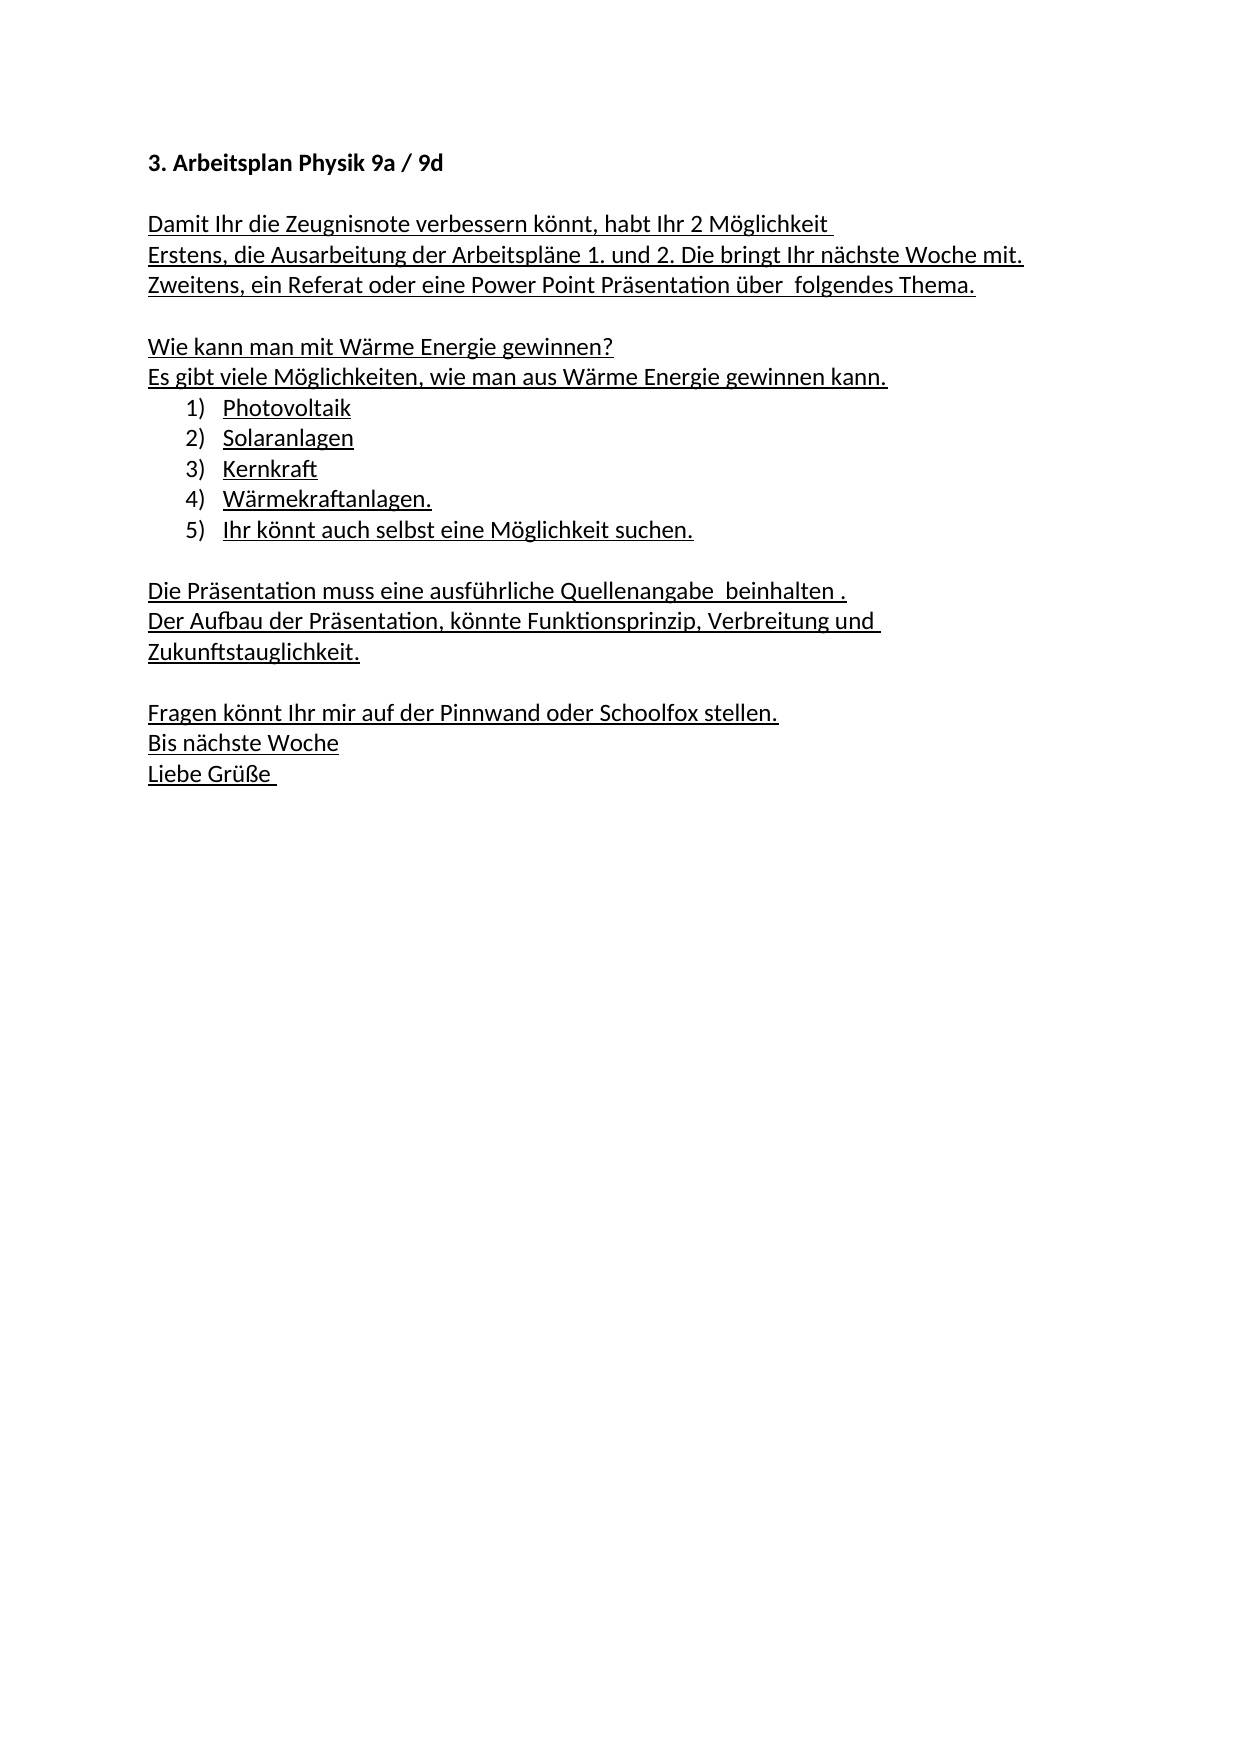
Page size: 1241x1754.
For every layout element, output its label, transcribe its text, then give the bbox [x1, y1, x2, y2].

list Wärmekraftanlagen. [185, 483, 1093, 514]
list Ihr könnt auch selbst eine Möglichkeit suchen. [185, 514, 1093, 544]
text Zweitens, ein Referat oder eine Power Point Präsentation über folgendes Thema. [148, 270, 1093, 300]
text Erstens, die Ausarbeitung der Arbeitspläne 1. und 2. Die bringt Ihr nächste Woche mit. [148, 239, 1093, 270]
text 3. Arbeitsplan Physik 9a / 9d [148, 148, 1093, 178]
text Damit Ihr die Zeugnisnote verbessern könnt, habt Ihr 2 Möglichkeit [148, 209, 1093, 239]
text Wie kann man mit Wärme Energie gewinnen? [148, 331, 1093, 361]
list Photovoltaik [185, 392, 1093, 422]
text Die Präsentation muss eine ausführliche Quellenangabe beinhalten . [148, 575, 1093, 605]
text Fragen könnt Ihr mir auf der Pinnwand oder Schoolfox stellen. [148, 697, 1093, 727]
list Kernkraft [185, 453, 1093, 483]
text Bis nächste Woche [148, 727, 1093, 758]
text Es gibt viele Möglichkeiten, wie man aus Wärme Energie gewinnen kann. [148, 361, 1093, 392]
text Liebe Grüße [148, 758, 1093, 788]
list Solaranlagen [185, 422, 1093, 453]
text Der Aufbau der Präsentation, könnte Funktionsprinzip, Verbreitung und Zukunftstauglichkeit. [148, 605, 1093, 666]
